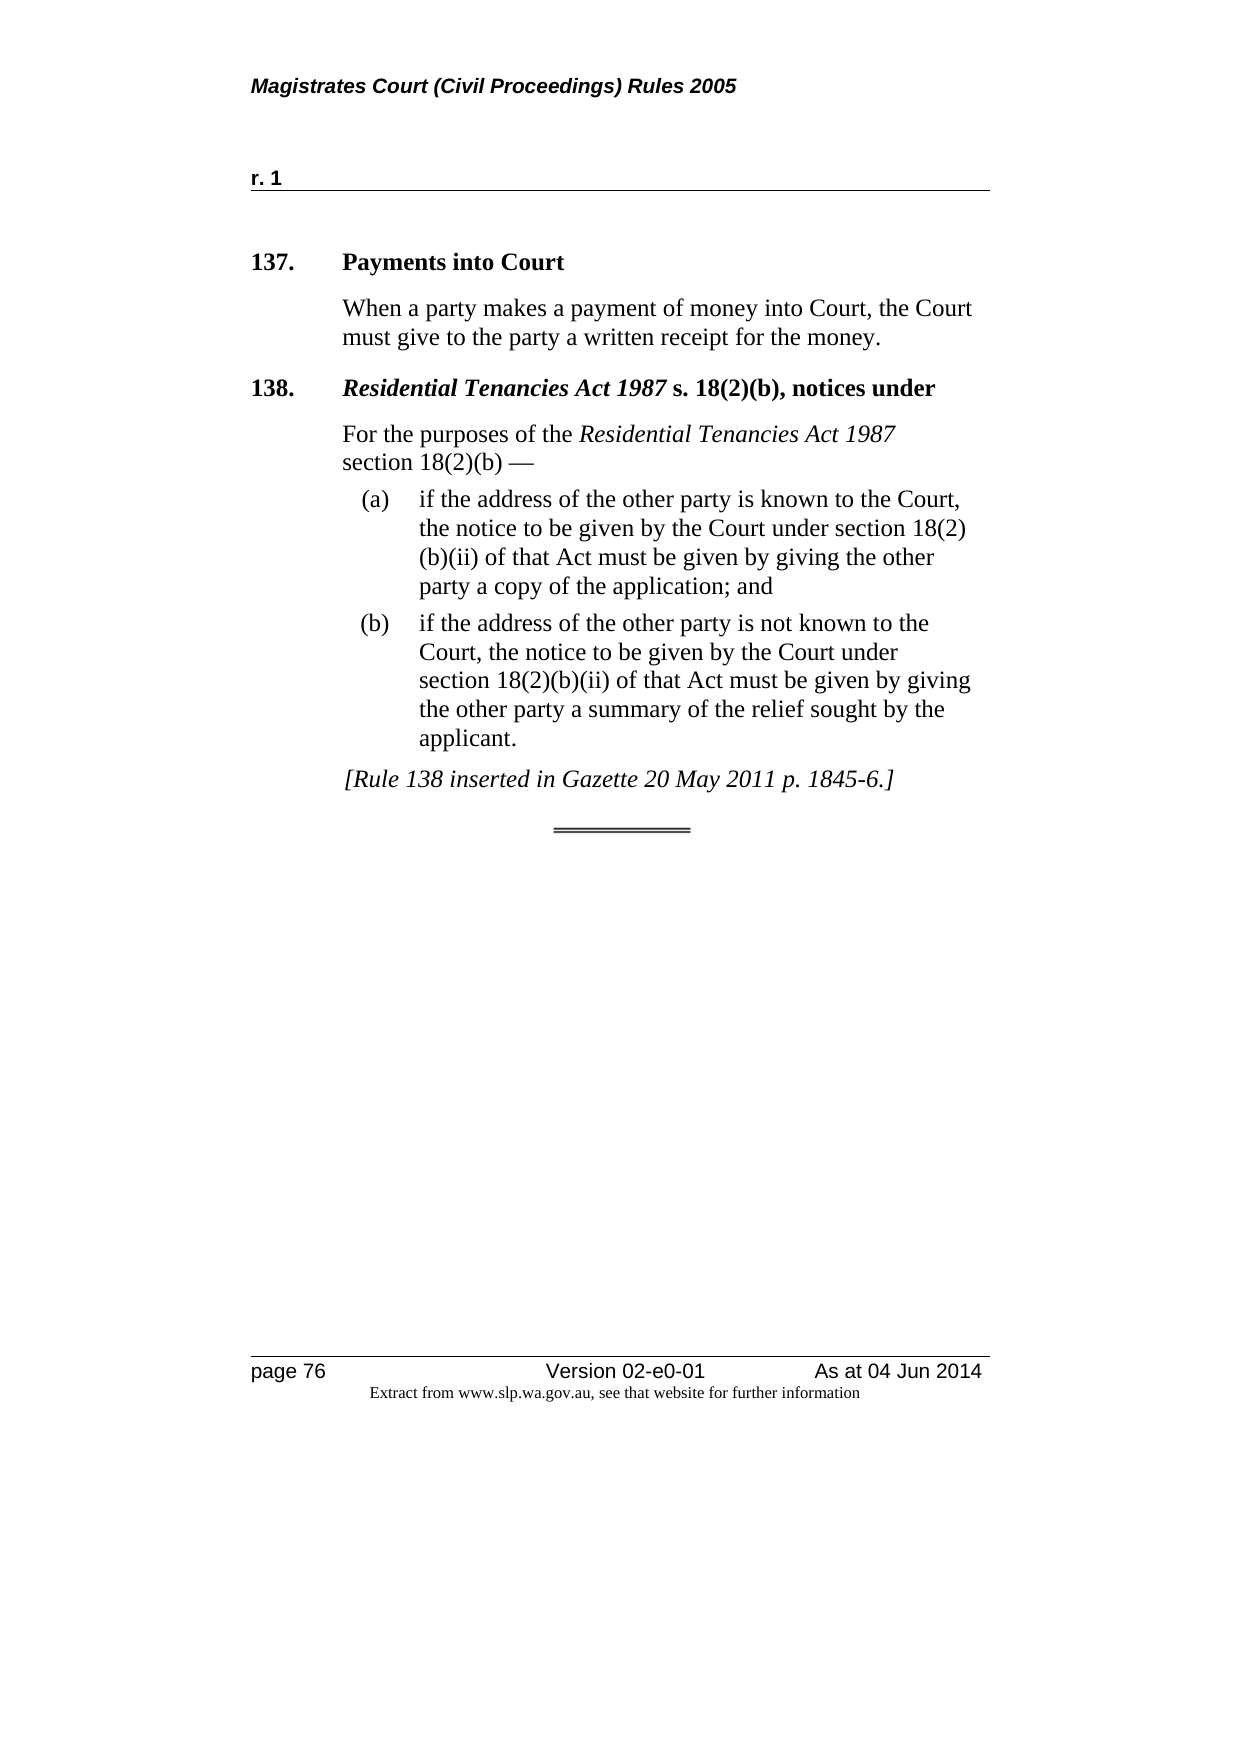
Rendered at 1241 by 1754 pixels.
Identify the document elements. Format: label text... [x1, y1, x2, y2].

picture [543, 817, 697, 846]
text When a party makes a payment of money into Court, the Court must give to the party a written receipt for the money. [251, 293, 990, 350]
text (a) if the address of the other party is known to the Court, the notice to be given by the Court under section 18(2)(b)(ii) of that Act must be given by giving the other party a copy of the application; and [251, 484, 990, 599]
text (b) if the address of the other party is not known to the Court, the notice to be given by the Court under section 18(2)(b)(ii) of that Act must be given by giving the other party a summary of the relief sought by the applicant. [251, 608, 990, 752]
subtitle 137. Payments into Court [251, 247, 990, 276]
subtitle 138. Residential Tenancies Act 1987 s. 18(2)(b), notices under [251, 373, 990, 402]
text [Rule 138 inserted in Gazette 20 May 2011 p. 1845-6.] [251, 764, 990, 793]
text For the purposes of the Residential Tenancies Act 1987 section 18(2)(b) — [251, 419, 990, 476]
